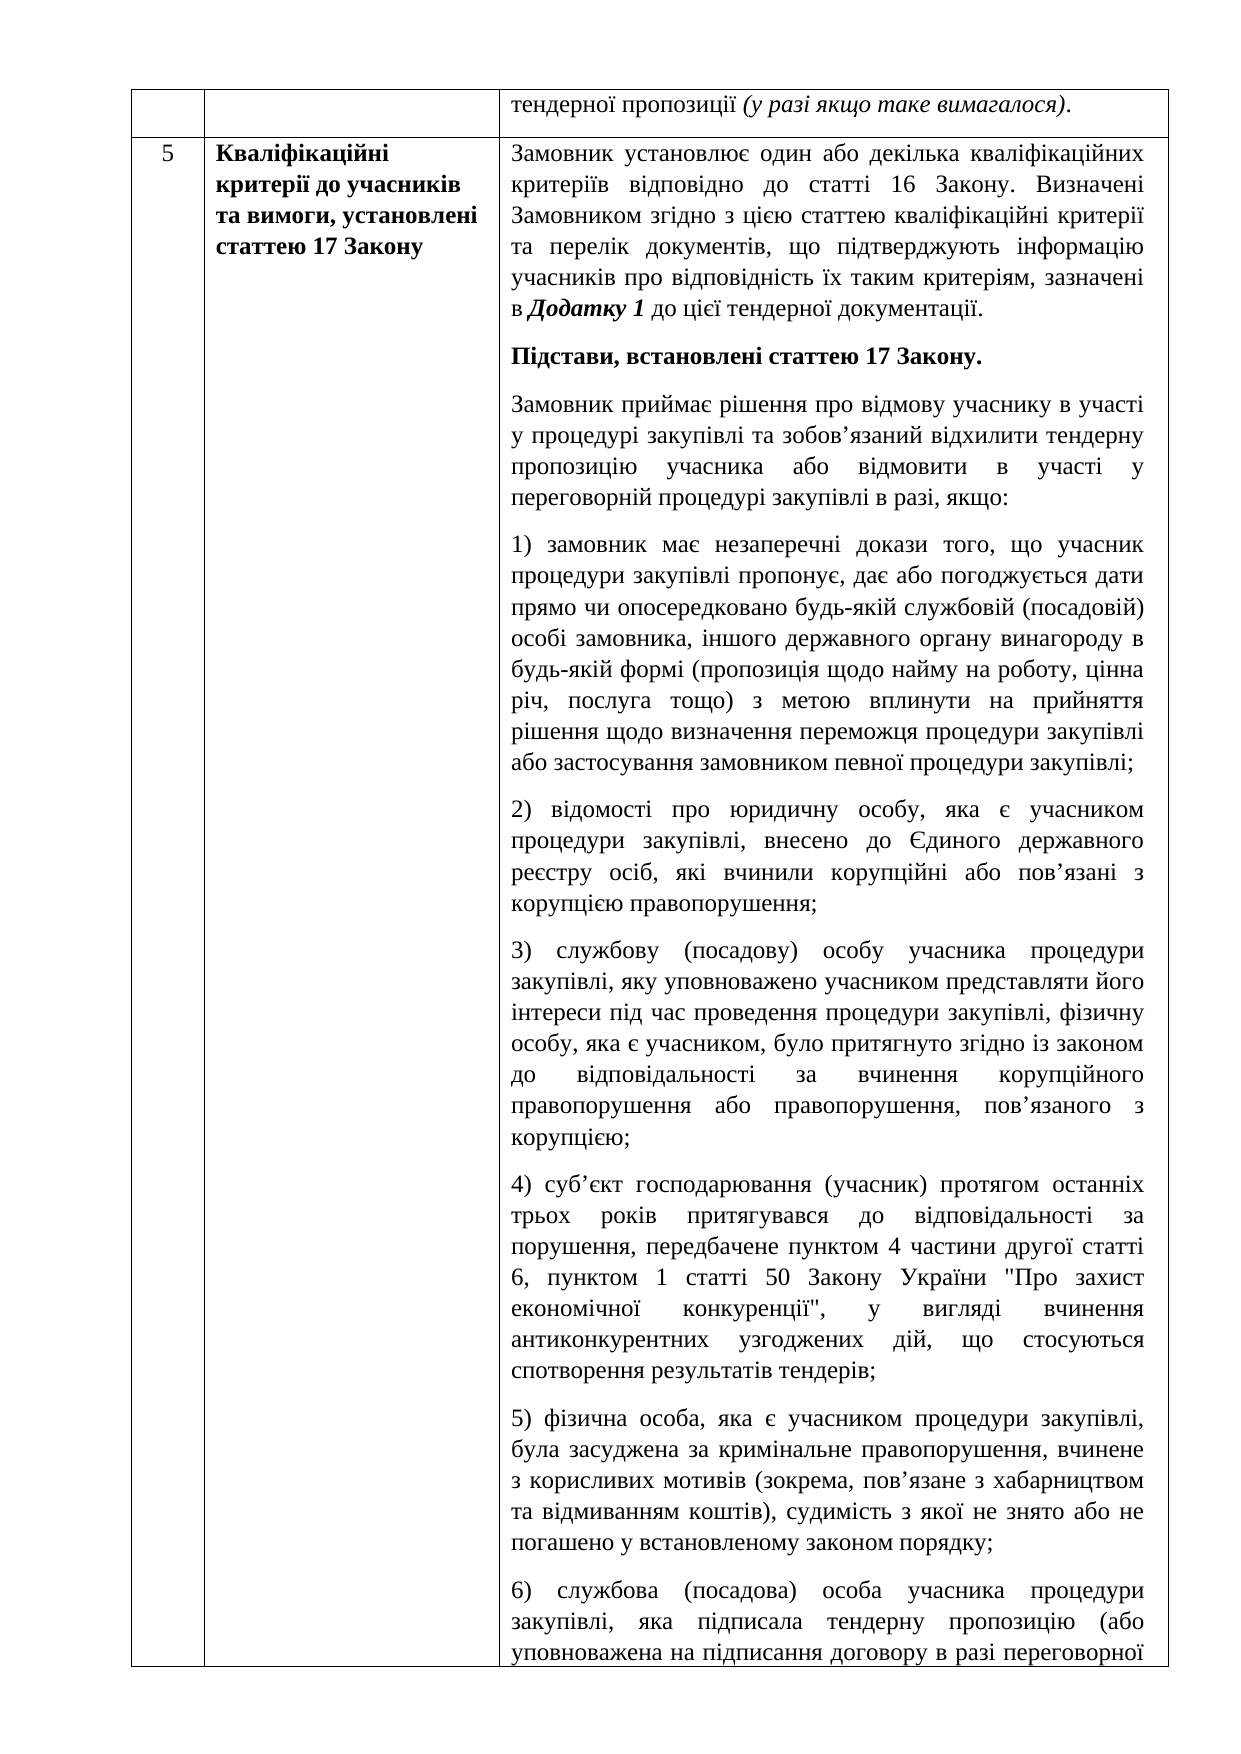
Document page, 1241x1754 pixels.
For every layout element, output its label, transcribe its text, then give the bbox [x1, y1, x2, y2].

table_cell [205, 138, 499, 1666]
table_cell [205, 90, 499, 137]
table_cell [500, 138, 1168, 1666]
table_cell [500, 90, 1168, 137]
table_cell 5 [132, 138, 204, 1666]
table_cell 4 [132, 90, 204, 137]
